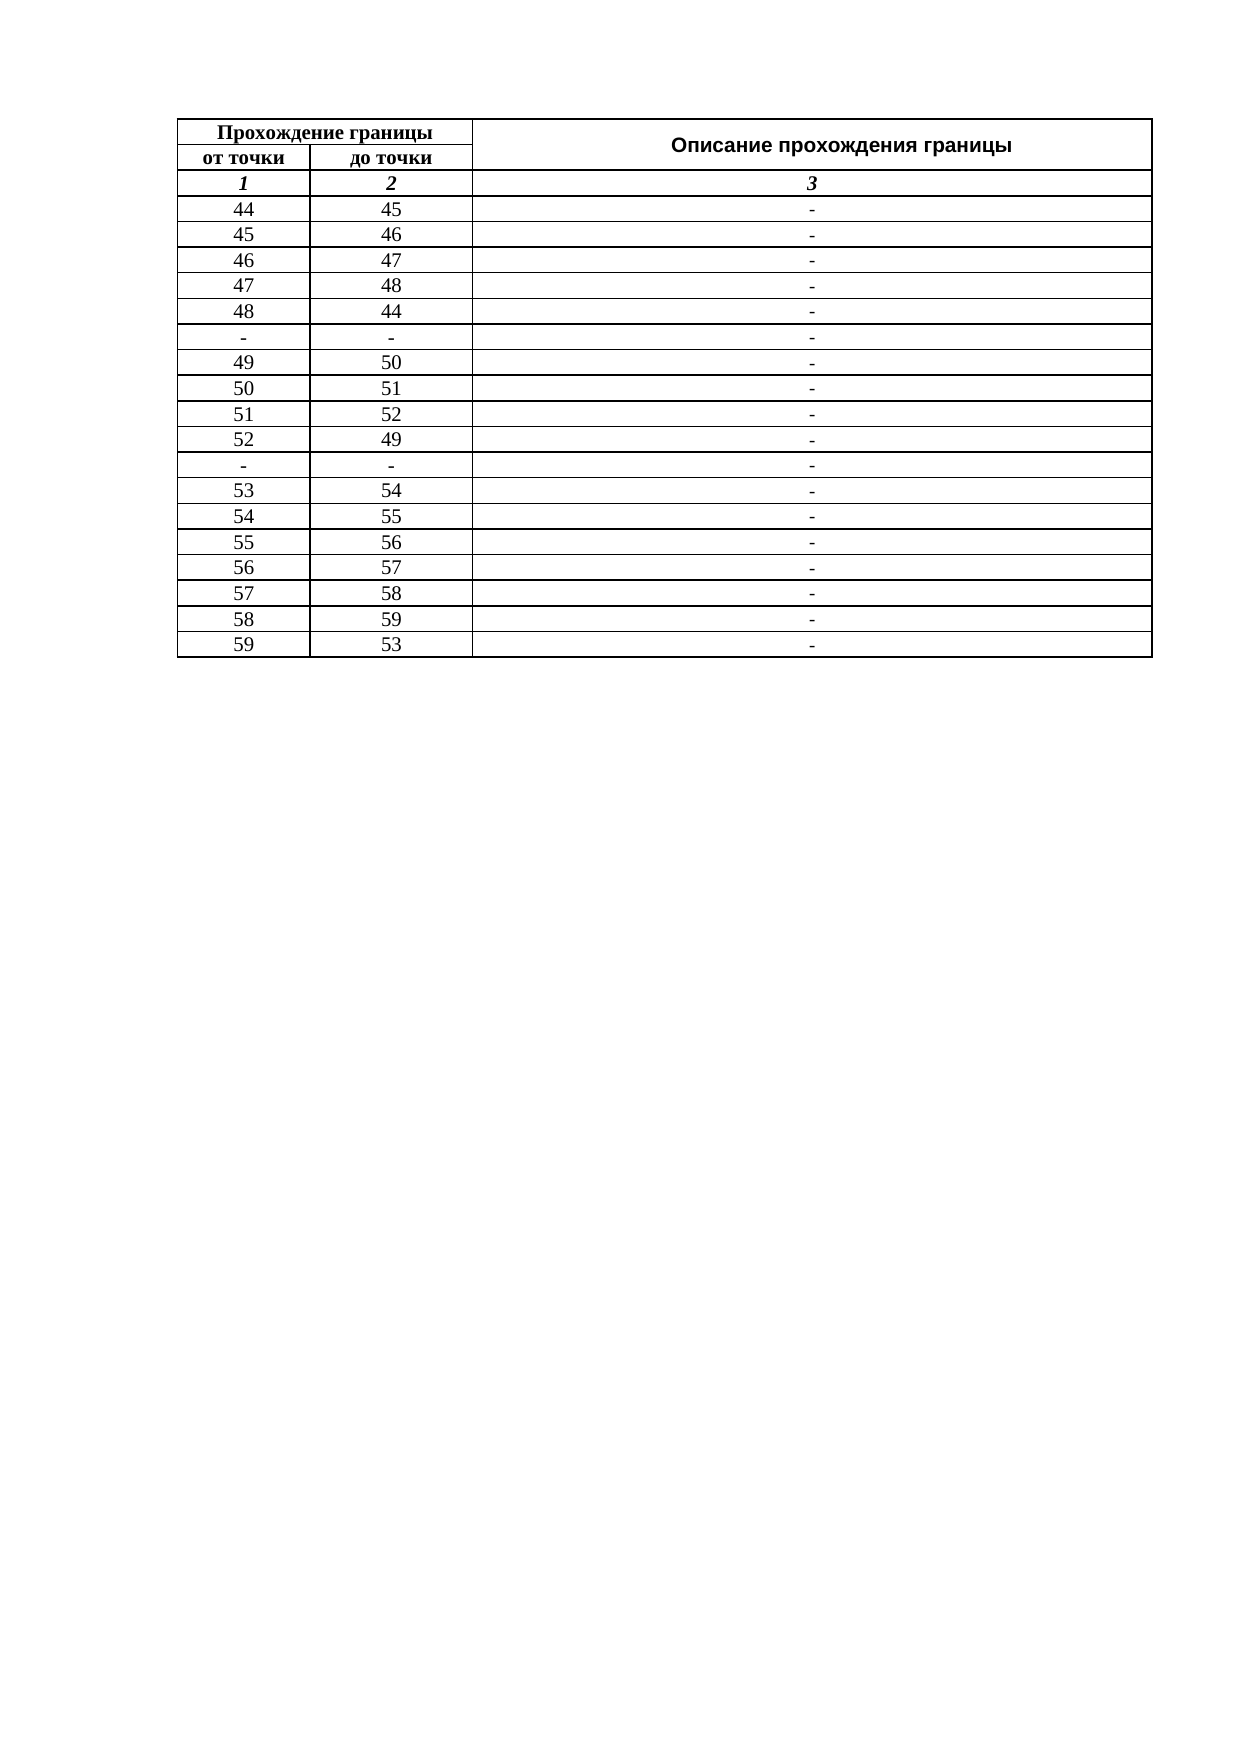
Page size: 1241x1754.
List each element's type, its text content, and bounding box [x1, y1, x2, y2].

table_cell 47 [178, 273, 309, 297]
table_cell - [473, 581, 1151, 605]
table_cell 58 [178, 607, 309, 631]
table_cell 49 [311, 427, 472, 451]
table_cell - [473, 273, 1151, 297]
table_cell - [473, 555, 1151, 579]
table_cell - [473, 376, 1151, 400]
table_cell 56 [311, 530, 472, 554]
table_cell - [473, 299, 1151, 323]
table_cell 2 [311, 171, 472, 195]
table_cell 3 [473, 171, 1151, 195]
table_cell 1 [178, 171, 309, 195]
table_cell 45 [178, 222, 309, 246]
table_cell 52 [178, 427, 309, 451]
table_cell - [178, 453, 309, 477]
table_cell 57 [311, 555, 472, 579]
table_cell - [473, 222, 1151, 246]
table_cell 54 [178, 504, 309, 528]
table_cell - [473, 248, 1151, 272]
table_cell 45 [311, 197, 472, 221]
table_cell 46 [178, 248, 309, 272]
table_cell 58 [311, 581, 472, 605]
table_cell - [473, 427, 1151, 451]
table_cell 59 [311, 607, 472, 631]
table_cell 50 [311, 350, 472, 374]
table_cell 46 [311, 222, 472, 246]
table_cell - [473, 530, 1151, 554]
table_cell 51 [178, 402, 309, 426]
table_cell - [473, 504, 1151, 528]
table_cell - [473, 197, 1151, 221]
table_cell 55 [178, 530, 309, 554]
table_cell - [473, 607, 1151, 631]
table_cell 55 [311, 504, 472, 528]
table_cell 50 [178, 376, 309, 400]
table_cell 59 [178, 632, 309, 656]
table_cell - [311, 325, 472, 349]
table_cell - [473, 453, 1151, 477]
table_cell 49 [178, 350, 309, 374]
table_cell - [473, 632, 1151, 656]
table_cell 47 [311, 248, 472, 272]
table_cell 48 [178, 299, 309, 323]
table_cell 54 [311, 478, 472, 502]
table_cell 53 [178, 478, 309, 502]
table_cell - [473, 325, 1151, 349]
table_cell - [311, 453, 472, 477]
table_header Прохождение границы [178, 120, 472, 144]
table_cell 56 [178, 555, 309, 579]
table_cell от точки [178, 145, 309, 169]
table_cell 44 [178, 197, 309, 221]
table_cell - [473, 478, 1151, 502]
table_cell 57 [178, 581, 309, 605]
table_cell до точки [311, 145, 472, 169]
table_cell 48 [311, 273, 472, 297]
table_cell - [473, 350, 1151, 374]
table_cell 52 [311, 402, 472, 426]
table_cell - [178, 325, 309, 349]
table_cell 44 [311, 299, 472, 323]
table_header Описание прохождения границы [473, 120, 1151, 169]
table_cell 53 [311, 632, 472, 656]
table_cell 51 [311, 376, 472, 400]
table_cell - [473, 402, 1151, 426]
